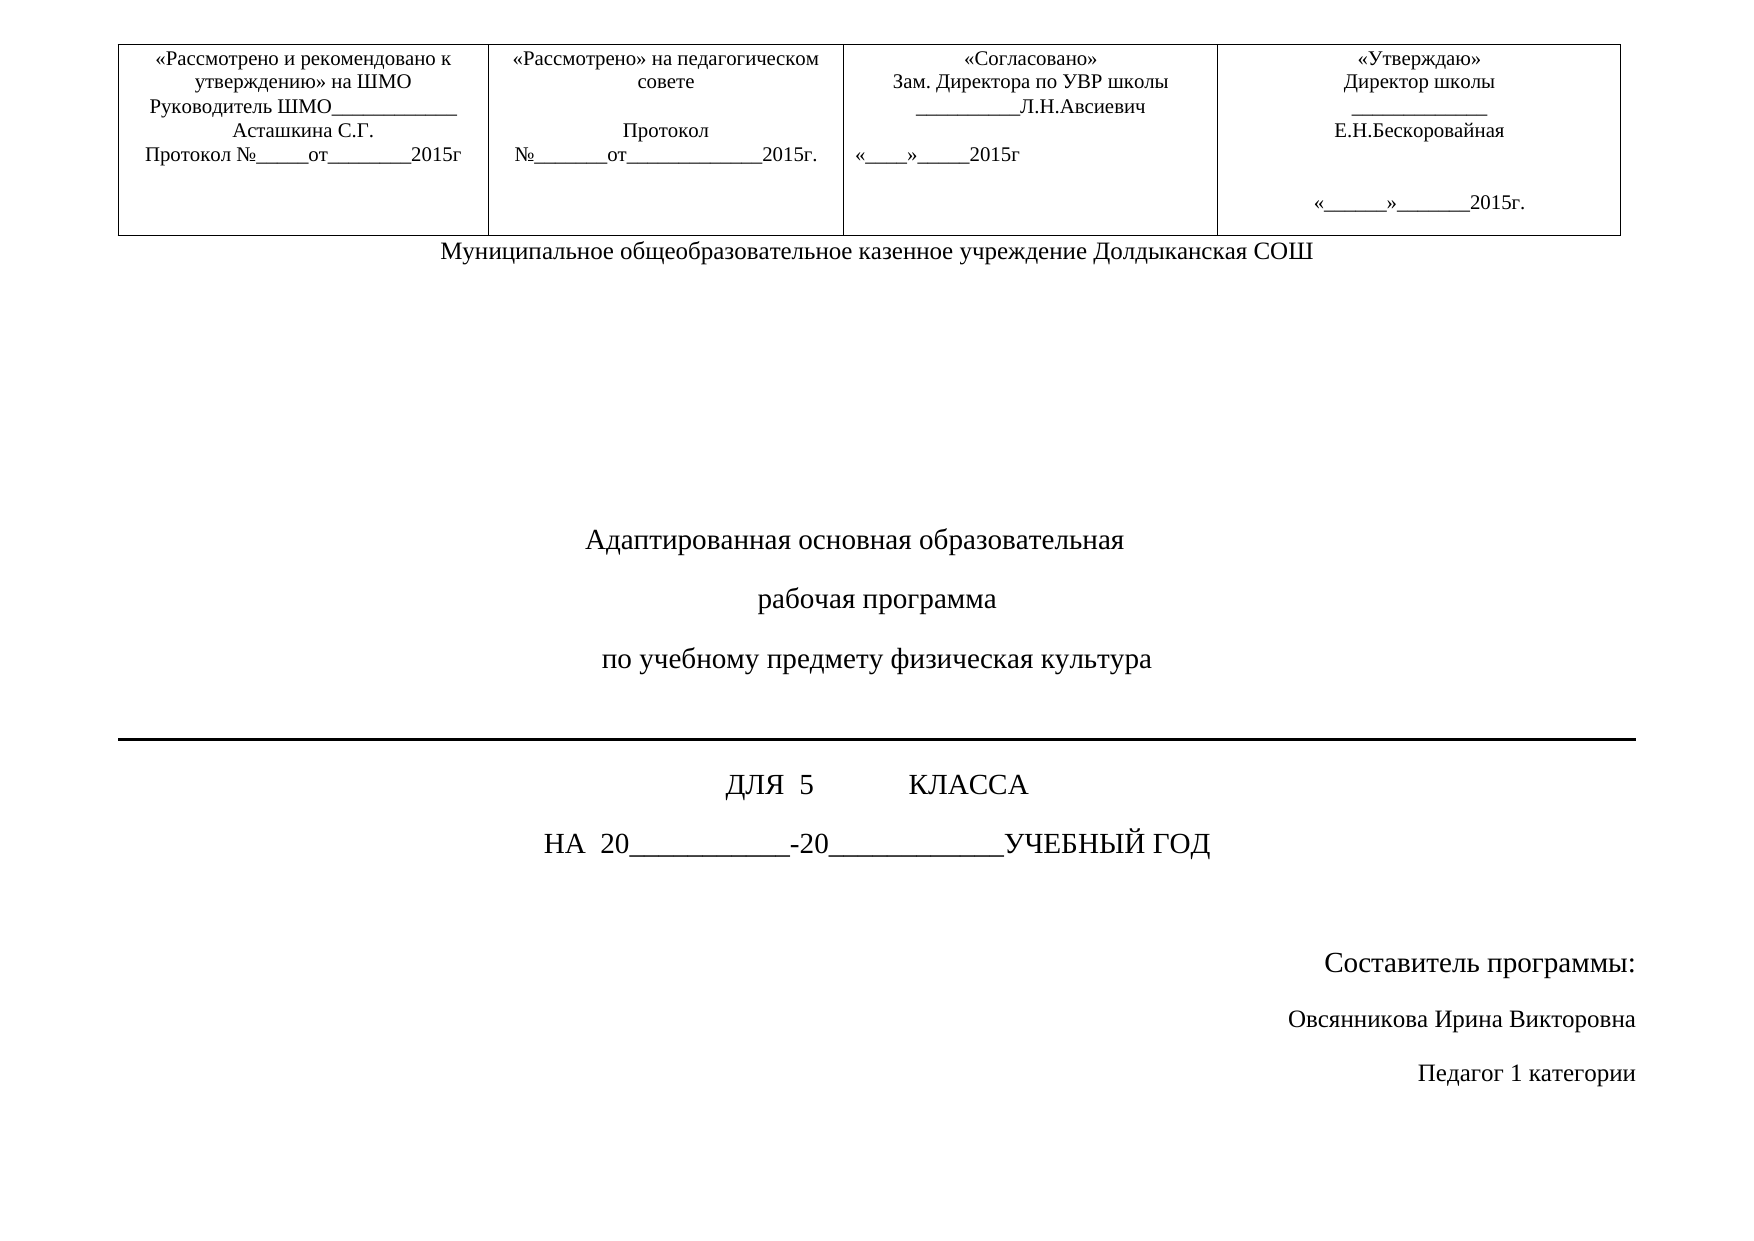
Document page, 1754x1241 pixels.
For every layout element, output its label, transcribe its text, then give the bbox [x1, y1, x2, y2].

text рабочая программа [118, 582, 1636, 615]
text по учебному предмету физическая культура [118, 641, 1636, 674]
text Овсянникова Ирина Викторовна [118, 1004, 1636, 1033]
table_header «Рассмотрено» на педагогическом совете Протокол №_______от_____________2015г. [489, 45, 843, 235]
text НА 20___________-20____________УЧЕБНЫЙ ГОД [118, 826, 1636, 860]
text Педагог 1 категории [118, 1058, 1636, 1087]
text Адаптированная основная образовательная [118, 522, 1636, 556]
table_header «Рассмотрено и рекомендовано к утверждению» на ШМО Руководитель ШМО____________ Асташкина С.Г. Протокол №_____от________2015г [119, 45, 488, 235]
text Муниципальное общеобразовательное казенное учреждение Долдыканская СОШ [118, 236, 1636, 265]
table_header «Согласовано» Зам. Директора по УВР школы __________Л.Н.Авсиевич «____»_____2015г [844, 45, 1217, 235]
text ДЛЯ 5 КЛАССА [118, 767, 1636, 801]
table_header «Утверждаю» Директор школы _____________ Е.Н.Бескоровайная «______»_______2015г. [1218, 45, 1620, 235]
text Составитель программы: [118, 945, 1636, 979]
